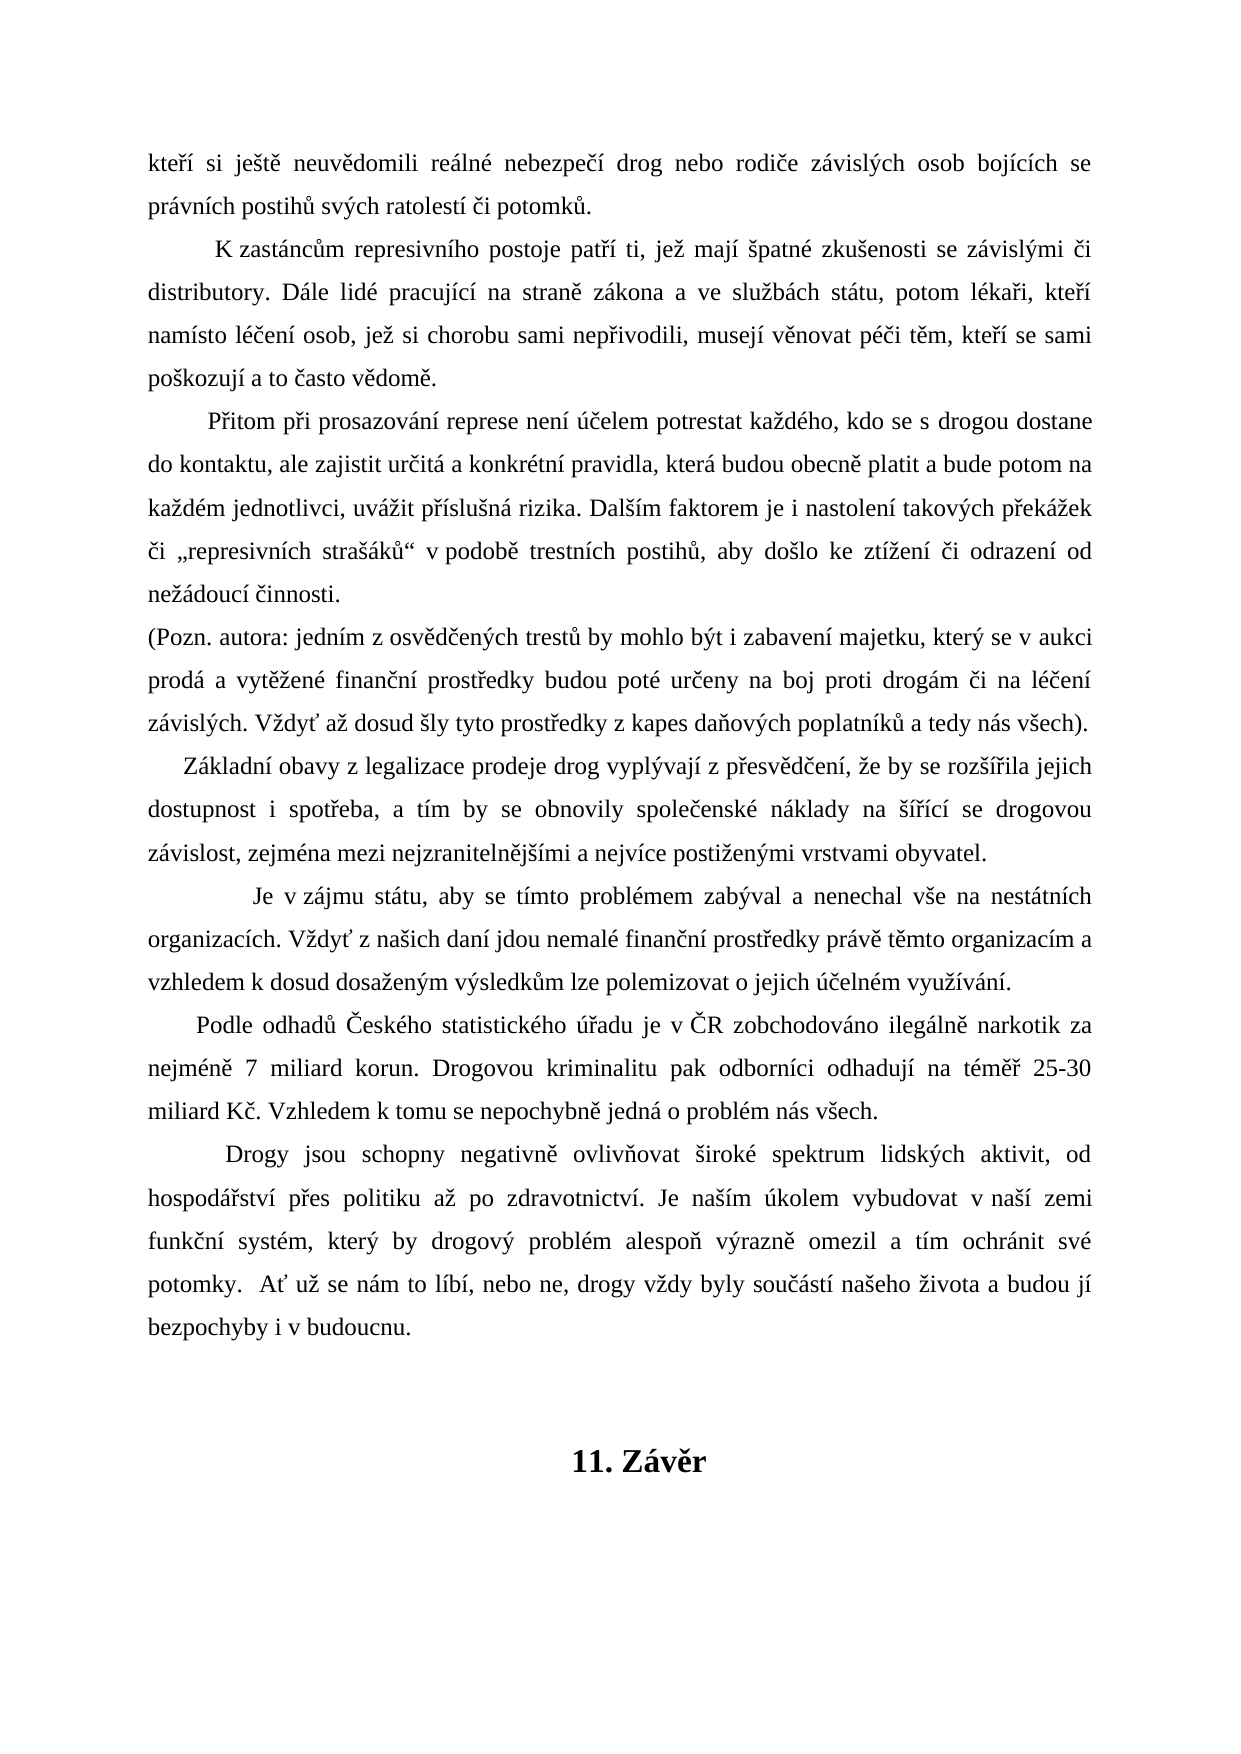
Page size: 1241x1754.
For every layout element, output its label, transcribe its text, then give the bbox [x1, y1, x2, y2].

text K zastáncům represivního postoje patří ti, jež mají špatné zkušenosti se závislými či distributory. Dále lidé pracující na straně zákona a ve službách státu, potom lékaři, kteří namísto léčení osob, jež si chorobu sami nepřivodili, musejí věnovat péči těm, kteří se sami poškozují a to často vědomě. [148, 234, 1093, 392]
text Základní obavy z legalizace prodeje drog vyplývají z přesvědčení, že by se rozšířila jejich dostupnost i spotřeba, a tím by se obnovily společenské náklady na šířící se drogovou závislost, zejména mezi nejzranitelnějšími a nejvíce postiženými vrstvami obyvatel. [148, 751, 1093, 866]
text Podle odhadů Českého statistického úřadu je v ČR zobchodováno ilegálně narkotik za nejméně 7 miliard korun. Drogovou kriminalitu pak odborníci odhadují na téměř 25-30 miliard Kč. Vzhledem k tomu se nepochybně jedná o problém nás všech. [148, 1010, 1093, 1125]
text 11. Závěr [185, 1441, 1093, 1480]
text (Pozn. autora: jedním z osvědčených trestů by mohlo být i zabavení majetku, který se v aukci prodá a vytěžené finanční prostředky budou poté určeny na boj proti drogám či na léčení závislých. Vždyť až dosud šly tyto prostředky z kapes daňových poplatníků a tedy nás všech). [148, 622, 1093, 737]
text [148, 148, 1093, 219]
text Drogy jsou schopny negativně ovlivňovat široké spektrum lidských aktivit, od hospodářství přes politiku až po zdravotnictví. Je naším úkolem vybudovat v naší zemi funkční systém, který by drogový problém alespoň výrazně omezil a tím ochránit své potomky. Ať už se nám to líbí, nebo ne, drogy vždy byly součástí našeho života a budou jí bezpochyby i v budoucnu. [148, 1139, 1093, 1341]
text Je v zájmu státu, aby se tímto problémem zabýval a nenechal vše na nestátních organizacích. Vždyť z našich daní jdou nemalé finanční prostředky právě těmto organizacím a vzhledem k dosud dosaženým výsledkům lze polemizovat o jejich účelném využívání. [148, 881, 1093, 996]
text Přitom při prosazování represe není účelem potrestat každého, kdo se s drogou dostane do kontaktu, ale zajistit určitá a konkrétní pravidla, která budou obecně platit a bude potom na každém jednotlivci, uvážit příslušná rizika. Dalším faktorem je i nastolení takových překážek či „represivních strašáků“ v podobě trestních postihů, aby došlo ke ztížení či odrazení od nežádoucí činnosti. [148, 406, 1093, 608]
